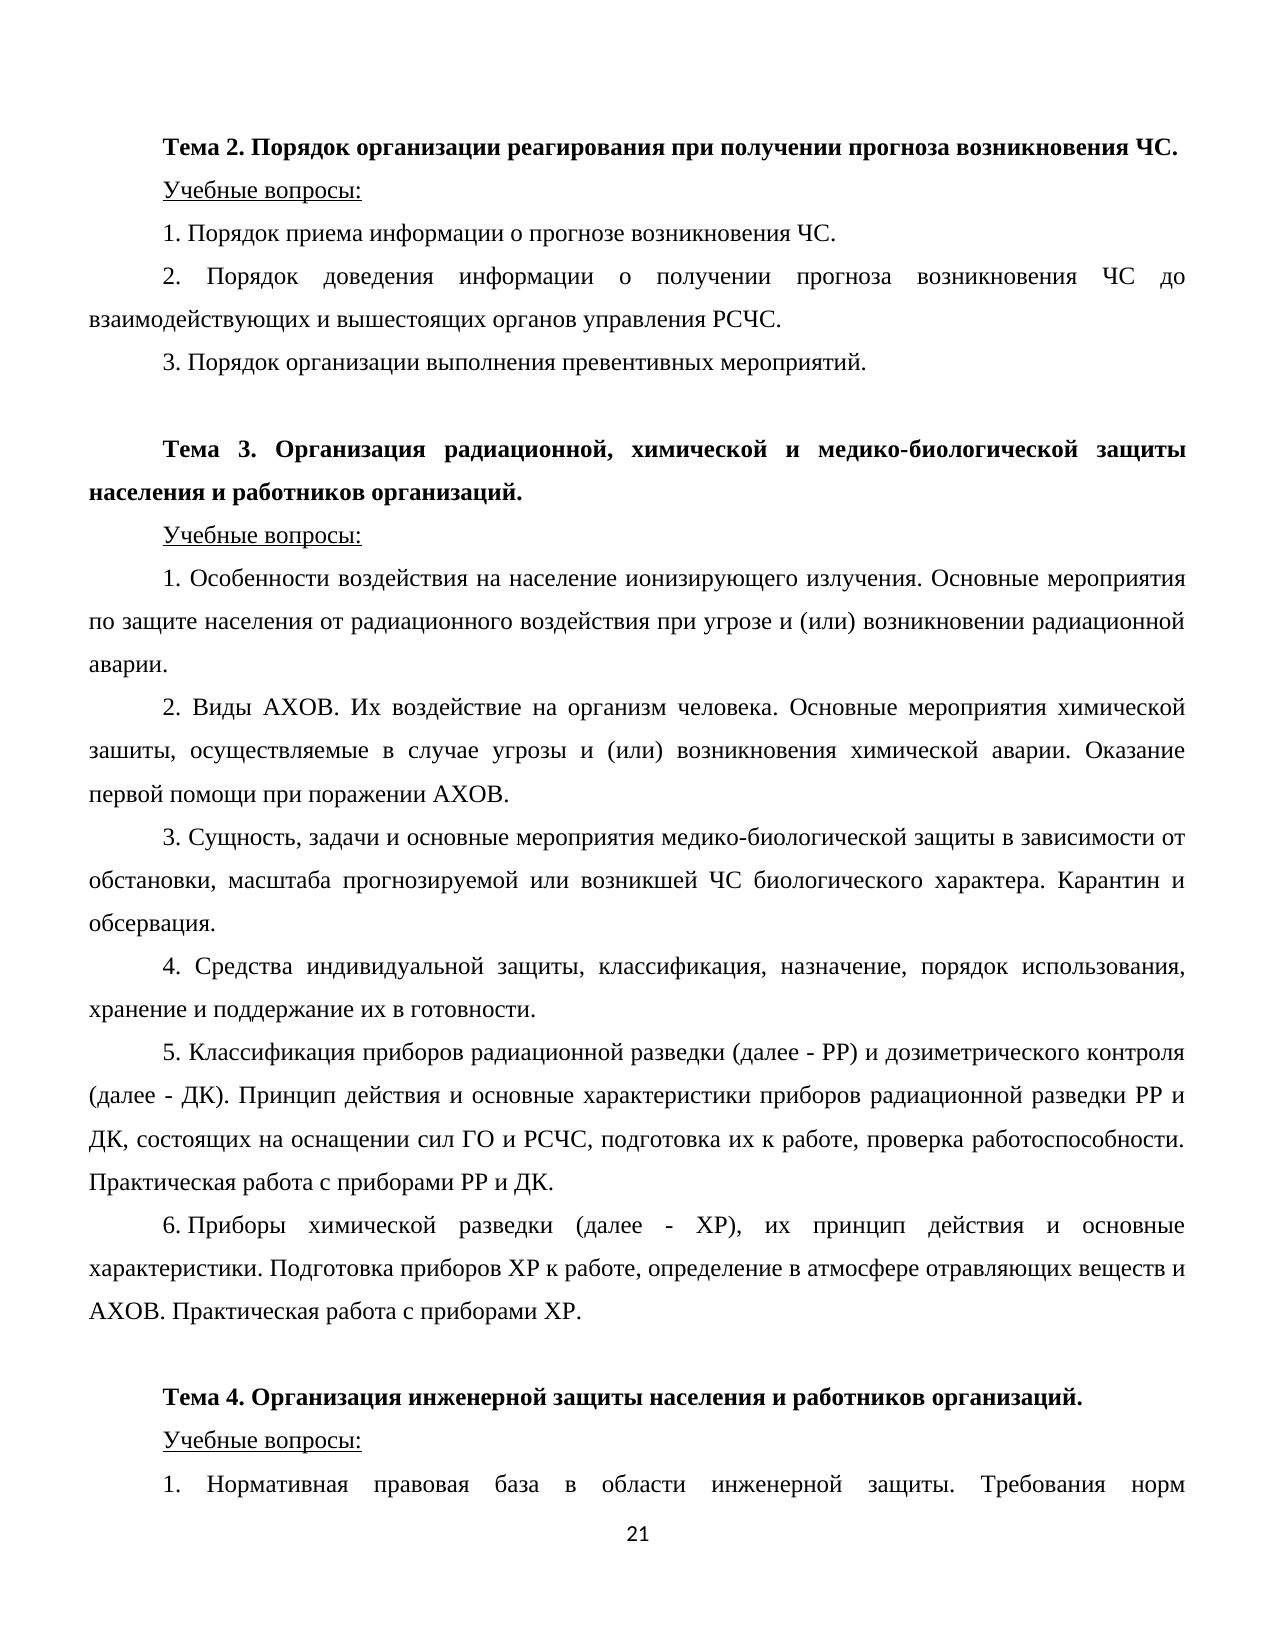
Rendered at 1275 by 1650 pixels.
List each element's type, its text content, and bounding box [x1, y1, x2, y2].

text 3. Сущность, задачи и основные мероприятия медико-биологической защиты в зависимости от обстановки, масштаба прогнозируемой или возникшей ЧС биологического характера. Карантин и обсервация. [89, 822, 1186, 937]
text 5. Классификация приборов радиационной разведки (далее - РР) и дозиметрического контроля (далее - ДК). Принцип действия и основные характеристики приборов радиационной разведки РР и ДК, состоящих на оснащении сил ГО и РСЧС, подготовка их к работе, проверка работоспособности. Практическая работа с приборами РР и ДК. [89, 1037, 1186, 1196]
text 6. Приборы химической разведки (далее - ХР), их принцип действия и основные характеристики. Подготовка приборов ХР к работе, определение в атмосфере отравляющих веществ и АХОВ. Практическая работа с приборами ХР. [89, 1210, 1186, 1325]
text Тема 4. Организация инженерной защиты населения и работников организаций. [89, 1382, 1186, 1411]
text Учебные вопросы: [89, 520, 1186, 549]
text 1. Порядок приема информации о прогнозе возникновения ЧС. [89, 218, 1186, 247]
text Учебные вопросы: [89, 1426, 1186, 1454]
text Тема 2. Порядок организации реагирования при получении прогноза возникновения ЧС. [89, 132, 1186, 161]
text 1. Особенности воздействия на население ионизирующего излучения. Основные мероприятия по защите населения от радиационного воздействия при угрозе и (или) возникновении радиационной аварии. [89, 563, 1186, 678]
text 3. Порядок организации выполнения превентивных мероприятий. [89, 347, 1186, 376]
text 2. Виды АХОВ. Их воздействие на организм человека. Основные мероприятия химической зашиты, осуществляемые в случае угрозы и (или) возникновения химической аварии. Оказание первой помощи при поражении АХОВ. [89, 692, 1186, 807]
text 4. Средства индивидуальной защиты, классификация, назначение, порядок использования, хранение и поддержание их в готовности. [89, 951, 1186, 1023]
text Учебные вопросы: [89, 175, 1186, 204]
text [89, 1469, 1186, 1497]
text Тема 3. Организация радиационной, химической и медико-биологической защиты населения и работников организаций. [89, 434, 1186, 506]
text 2. Порядок доведения информации о получении прогноза возникновения ЧС до взаимодействующих и вышестоящих органов управления РСЧС. [89, 261, 1186, 333]
